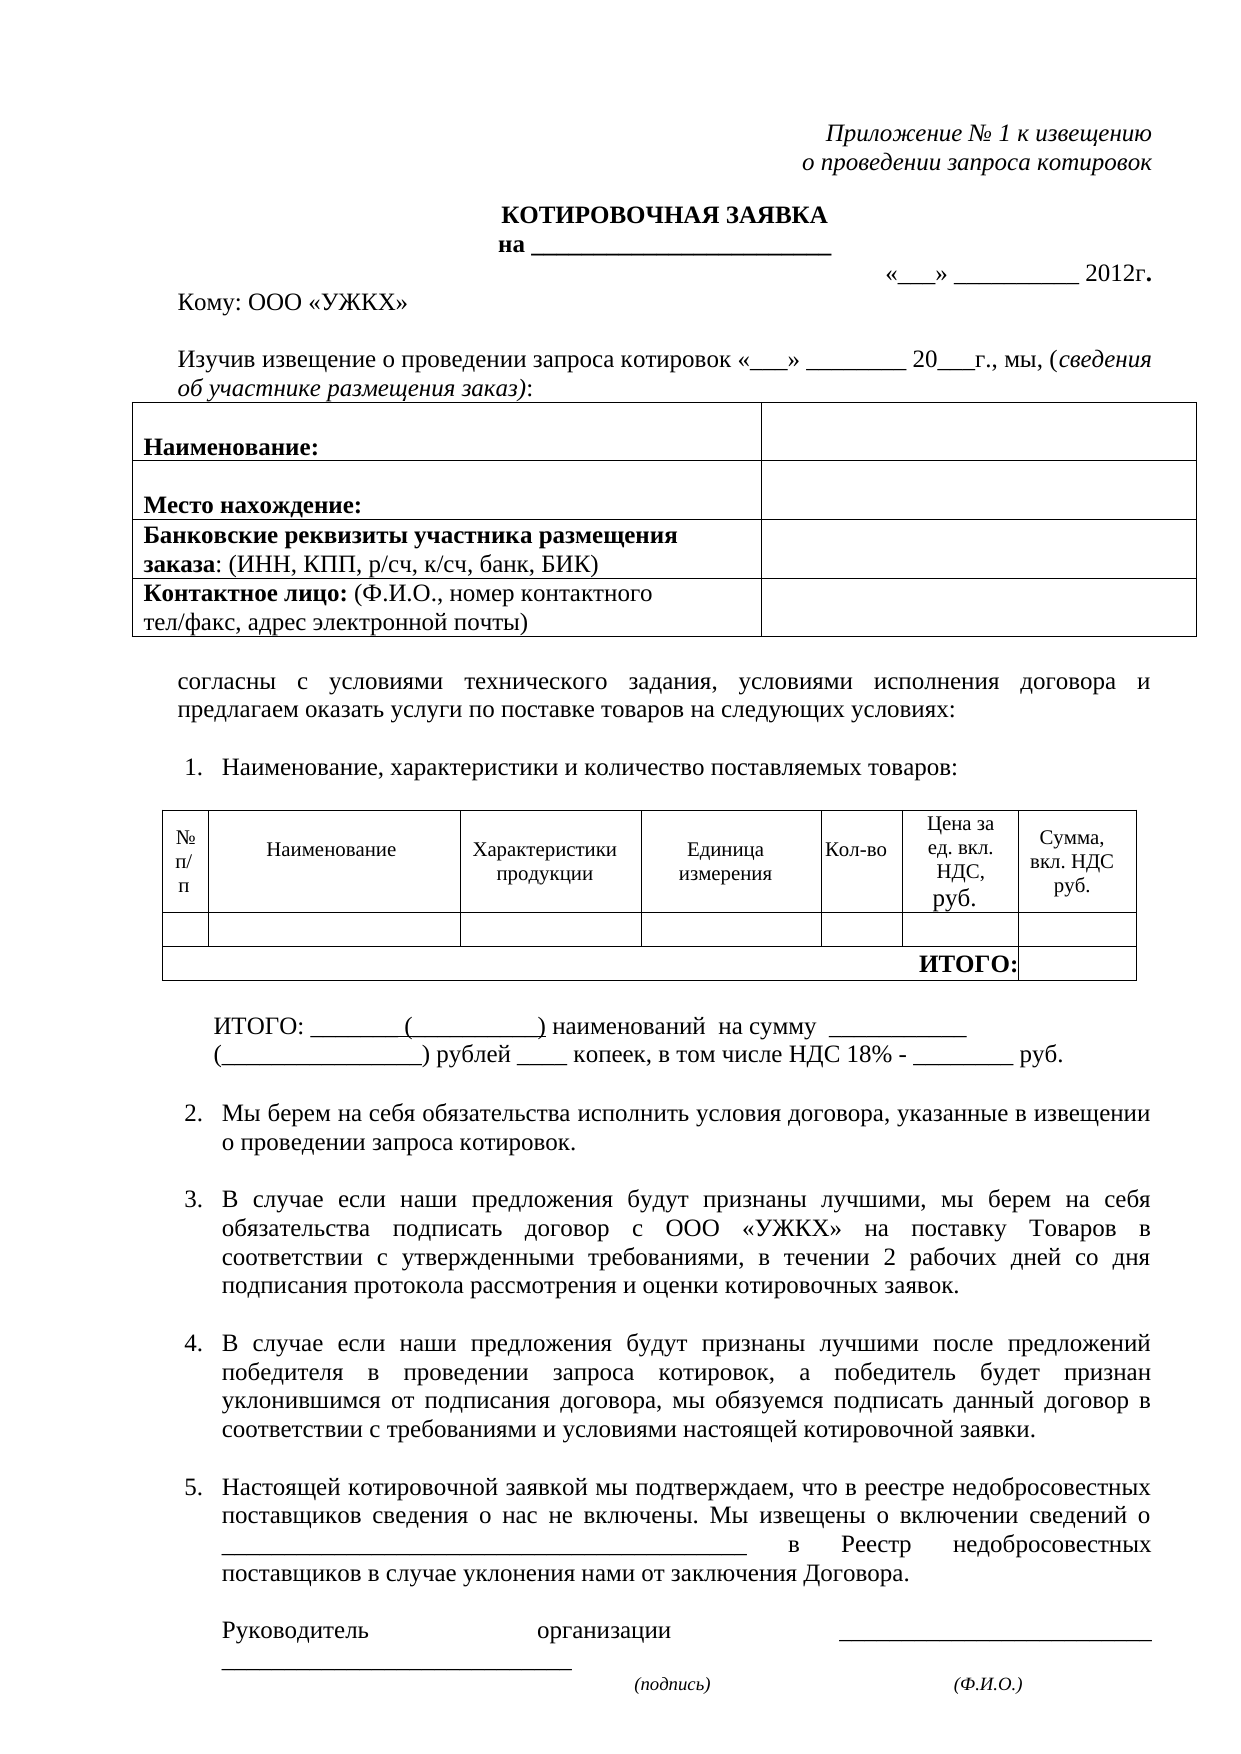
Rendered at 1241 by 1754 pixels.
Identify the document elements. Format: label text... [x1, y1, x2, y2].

list Наименование, характеристики и количество поставляемых товаров: [184, 752, 1152, 781]
table_header Наименование: [133, 403, 761, 460]
table_cell [209, 913, 460, 946]
list В случае если наши предложения будут признаны лучшими после предложений победителя в проведении запроса котировок, а победитель будет признан уклонившимся от подписания договора, мы обязуемся подписать данный договор в соответствии с требованиями и условиями настоящей котировочной заявки. [184, 1328, 1152, 1443]
text Руководитель организации _________________________ ____________________________ [222, 1615, 1152, 1673]
table_header Наименование [209, 811, 460, 912]
table_cell [903, 913, 1018, 946]
table_cell [461, 913, 641, 946]
text на ________________________ [177, 229, 1152, 258]
table_cell [1019, 913, 1136, 946]
text Приложение № 1 к извещению [177, 118, 1152, 147]
table_cell [762, 461, 1196, 519]
table_header Сумма, вкл. НДС руб. [1019, 811, 1136, 912]
text Кому: ООО «УЖКХ» [177, 287, 1152, 316]
table_header № п/п [163, 811, 208, 912]
list В случае если наши предложения будут признаны лучшими, мы берем на себя обязательства подписать договор с ООО «УЖКХ» на поставку Товаров в соответствии с утвержденными требованиями, в течении 2 рабочих дней со дня подписания протокола рассмотрения и оценки котировочных заявок. [184, 1184, 1152, 1299]
table_cell Контактное лицо: (Ф.И.О., номер контактного тел/факс, адрес электронной почты) [133, 579, 761, 636]
table_cell [762, 520, 1196, 577]
text Изучив извещение о проведении запроса котировок «___» ________ 20___г., мы, (сведения об участнике размещения заказ): [177, 344, 1152, 402]
text «___» __________ 2012г. [177, 258, 1152, 287]
table_cell Банковские реквизиты участника размещения заказа: (ИНН, КПП, р/сч, к/сч, банк, БИК) [133, 520, 761, 577]
table_cell Место нахождение: [133, 461, 761, 519]
table_cell [642, 913, 821, 946]
table_cell [762, 579, 1196, 636]
table_cell [822, 913, 902, 946]
table_header ИТОГО: _______ (__________) наименований на сумму ___________ (________________) рублей ____ копеек, в том числе НДС 18% - ________ руб. [158, 1010, 1122, 1069]
table_header Цена за ед. вкл. НДС, руб. [903, 811, 1018, 912]
list Мы берем на себя обязательства исполнить условия договора, указанные в извещении о проведении запроса котировок. [184, 1098, 1152, 1155]
list Настоящей котировочной заявкой мы подтверждаем, что в реестре недобросовестных поставщиков сведения о нас не включены. Мы извещены о включении сведений о __________________________________________ в Реестр недобросовестных поставщиков в случае уклонения нами от заключения Договора. [184, 1472, 1152, 1587]
text КОТИРОВОЧНАЯ ЗАЯВКА [177, 201, 1152, 229]
text (подпись) (Ф.И.О.) [222, 1673, 1152, 1694]
table_header [762, 403, 1196, 460]
table_cell [163, 913, 208, 946]
table_cell ИТОГО: [163, 947, 1018, 980]
text согласны с условиями технического задания, условиями исполнения договора и предлагаем оказать услуги по поставке товаров на следующих условиях: [177, 666, 1152, 723]
table_header Единица измерения [642, 811, 821, 912]
table_header Кол-во [822, 811, 902, 912]
text о проведении запроса котировок [177, 147, 1152, 176]
table_cell [1019, 947, 1136, 980]
table_header Характеристики продукции [461, 811, 641, 912]
